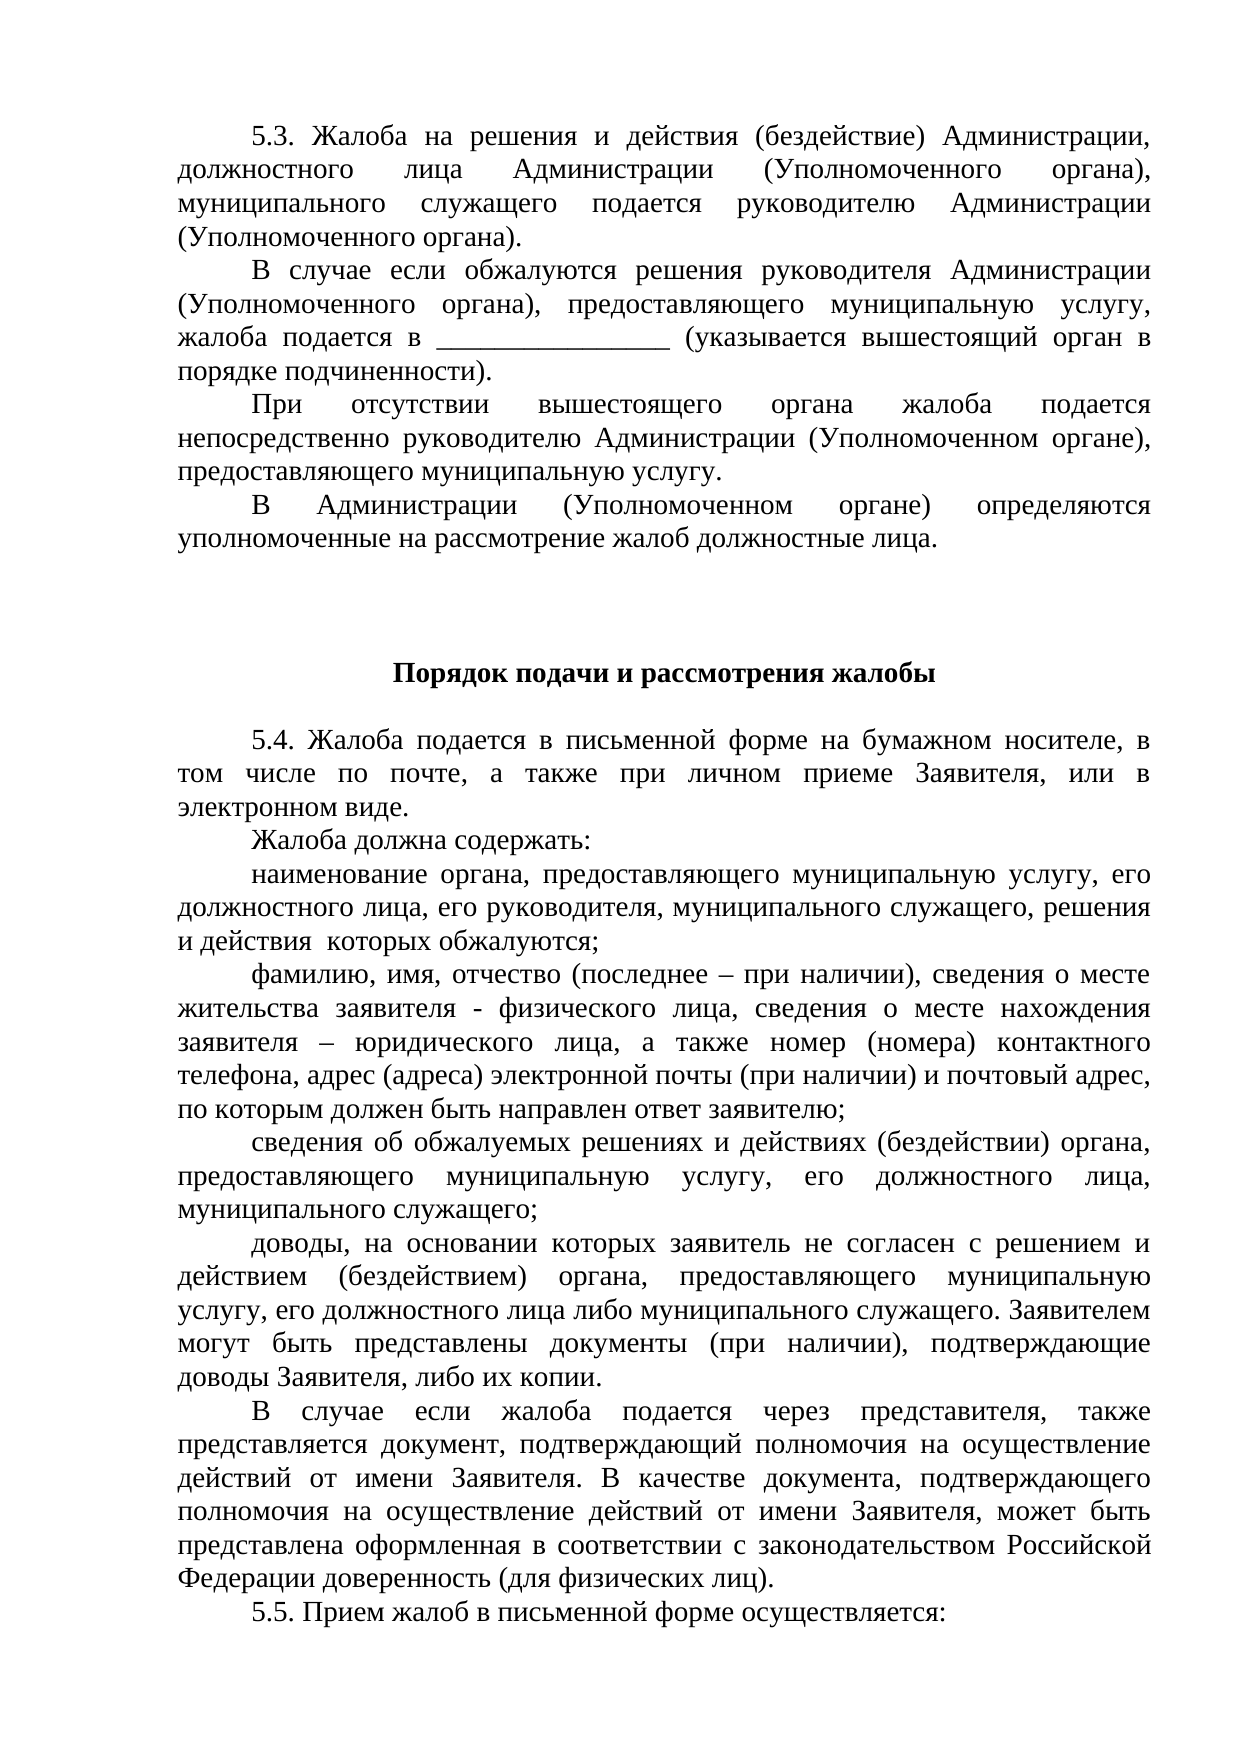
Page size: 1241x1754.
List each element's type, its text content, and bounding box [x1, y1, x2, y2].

text 5.5. Прием жалоб в письменной форме осуществляется: [177, 1594, 1152, 1627]
text В случае если обжалуются решения руководителя Администрации (Уполномоченного органа), предоставляющего муниципальную услугу, жалоба подается в ________________ (указывается вышестоящий орган в порядке подчиненности). [177, 252, 1152, 386]
text При отсутствии вышестоящего органа жалоба подается непосредственно руководителю Администрации (Уполномоченном органе), предоставляющего муниципальную услугу. [177, 386, 1152, 487]
text наименование органа, предоставляющего муниципальную услугу, его должностного лица, его руководителя, муниципального служащего, решения и действия которых обжалуются; [177, 856, 1152, 957]
text Жалоба должна содержать: [177, 822, 1152, 856]
text В случае если жалоба подается через представителя, также представляется документ, подтверждающий полномочия на осуществление действий от имени Заявителя. В качестве документа, подтверждающего полномочия на осуществление действий от имени Заявителя, может быть представлена оформленная в соответствии с законодательством Российской Федерации доверенность (для физических лиц). [177, 1393, 1152, 1594]
text 5.3. Жалоба на решения и действия (бездействие) Администрации, должностного лица Администрации (Уполномоченного органа), муниципального служащего подается руководителю Администрации (Уполномоченного органа). [177, 118, 1152, 252]
text 5.4. Жалоба подается в письменной форме на бумажном носителе, в том числе по почте, а также при личном приеме Заявителя, или в электронном виде. [177, 722, 1152, 822]
text сведения об обжалуемых решениях и действиях (бездействии) органа, предоставляющего муниципальную услугу, его должностного лица, муниципального служащего; [177, 1124, 1152, 1225]
text доводы, на основании которых заявитель не согласен с решением и действием (бездействием) органа, предоставляющего муниципальную услугу, его должностного лица либо муниципального служащего. Заявителем могут быть представлены документы (при наличии), подтверждающие доводы Заявителя, либо их копии. [177, 1225, 1152, 1393]
text Порядок подачи и рассмотрения жалобы [177, 655, 1152, 688]
text В Администрации (Уполномоченном органе) определяются уполномоченные на рассмотрение жалоб должностные лица. [177, 487, 1152, 554]
text фамилию, имя, отчество (последнее – при наличии), сведения о месте жительства заявителя - физического лица, сведения о месте нахождения заявителя – юридического лица, а также номер (номера) контактного телефона, адрес (адреса) электронной почты (при наличии) и почтовый адрес, по которым должен быть направлен ответ заявителю; [177, 957, 1152, 1124]
